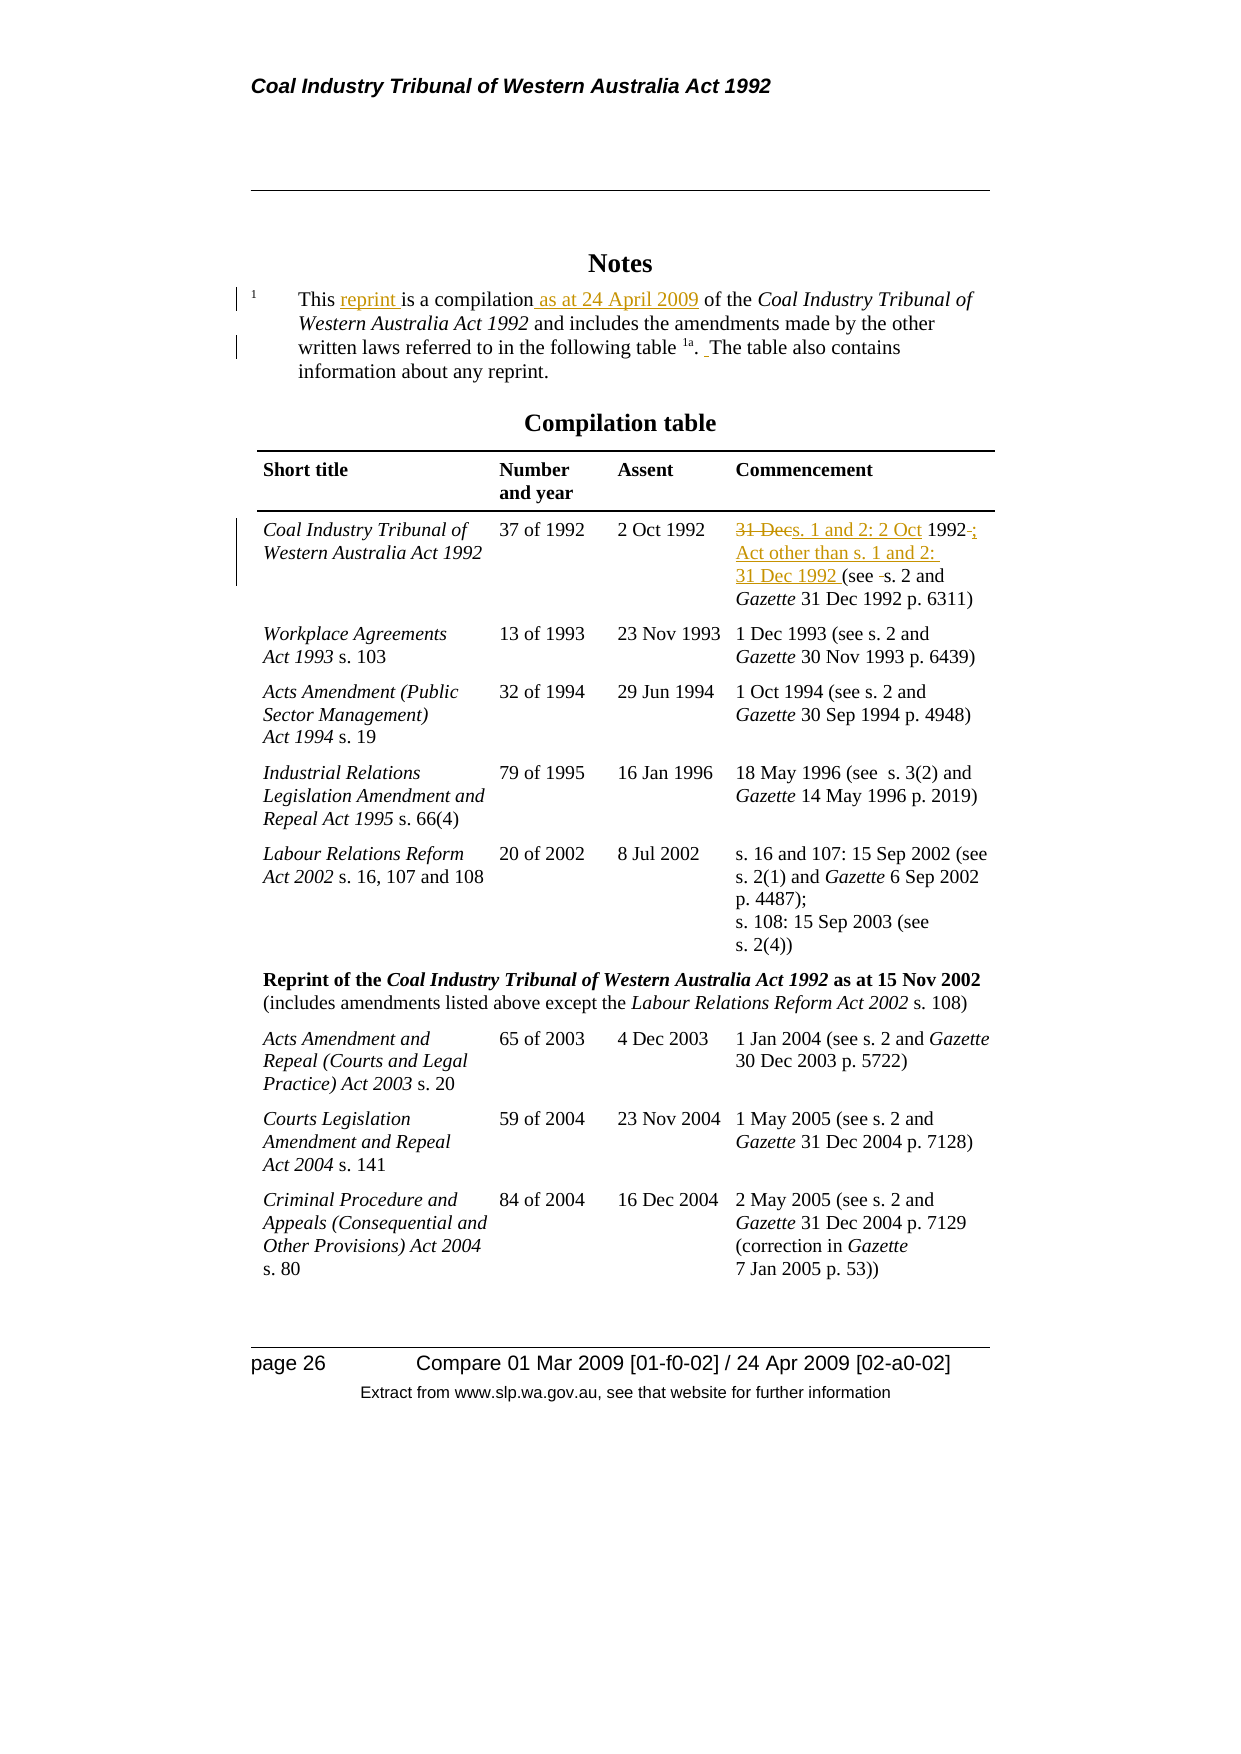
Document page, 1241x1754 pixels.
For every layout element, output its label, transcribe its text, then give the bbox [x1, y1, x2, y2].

table_cell Courts Legislation Amendment and Repeal Act 2004 s. 141 [257, 1101, 493, 1182]
table_cell Coal Industry Tribunal of Western Australia Act 1992 [257, 512, 493, 616]
table_cell 13 of 1993 [493, 616, 611, 674]
table_cell Acts Amendment (Public Sector Management) Act 1994 s. 19 [257, 674, 493, 754]
table_cell 8 Jul 2002 [611, 836, 729, 962]
table_header Number and year [493, 452, 611, 510]
subtitle Notes [251, 247, 990, 279]
table_cell 1 Oct 1994 (see s. 2 and Gazette 30 Sep 1994 p. 4948) [730, 674, 995, 754]
table_cell Criminal Procedure and Appeals (Consequential and Other Provisions) Act 2004 s. 80 [257, 1182, 493, 1286]
table_cell 2 Oct 1992 [611, 512, 729, 616]
table_cell 16 Jan 1996 [611, 755, 729, 836]
table_cell 16 Dec 2004 [611, 1182, 729, 1286]
table_cell 29 Jun 1994 [611, 674, 729, 754]
table_header Short title [257, 452, 493, 510]
table_cell s. 16 and 107: 15 Sep 2002 (see s. 2(1) and Gazette 6 Sep 2002 p. 4487); s. 108: 15 Sep 2003 (see s. 2(4)) [730, 836, 995, 962]
table_cell Industrial Relations Legislation Amendment and Repeal Act 1995 s. 66(4) [257, 755, 493, 836]
table_cell 2 May 2005 (see s. 2 and Gazette 31 Dec 2004 p. 7129 (correction in Gazette 7 Jan 2005 p. 53)) [730, 1182, 995, 1286]
table_cell 18 May 1996 (see s. 3(2) and Gazette 14 May 1996 p. 2019) [730, 755, 995, 836]
table_cell 20 of 2002 [493, 836, 611, 962]
table_cell Workplace Agreements Act 1993 s. 103 [257, 616, 493, 674]
table_cell 23 Nov 2004 [611, 1101, 729, 1182]
table_cell 84 of 2004 [493, 1182, 611, 1286]
table_cell Labour Relations Reform Act 2002 s. 16, 107 and 108 [257, 836, 493, 962]
table_header Commencement [730, 452, 995, 510]
table_cell 79 of 1995 [493, 755, 611, 836]
table_cell 1 Jan 2004 (see s. 2 and Gazette 30 Dec 2003 p. 5722) [730, 1020, 995, 1101]
table_cell 1 May 2005 (see s. 2 and Gazette 31 Dec 2004 p. 7128) [730, 1101, 995, 1182]
table_cell Acts Amendment and Repeal (Courts and Legal Practice) Act 2003 s. 20 [257, 1020, 493, 1101]
table_cell 1992(see s. 2 and Gazette 31 Dec 1992 p. 6311) [730, 512, 995, 616]
table_cell 59 of 2004 [493, 1101, 611, 1182]
table_cell 4 Dec 2003 [611, 1020, 729, 1101]
table_cell 23 Nov 1993 [611, 616, 729, 674]
table_header Assent [611, 452, 729, 510]
subtitle Compilation table [251, 408, 990, 437]
table_cell 32 of 1994 [493, 674, 611, 754]
table_cell Reprint of the Coal Industry Tribunal of Western Australia Act 1992 as at 15 Nov 2002 (includes amendments listed above except the Labour Relations Reform Act 2002 s. 108) [257, 962, 995, 1020]
table_cell 1 Dec 1993 (see s. 2 and Gazette 30 Nov 1993 p. 6439) [730, 616, 995, 674]
text 1 This is a compilation of the Coal Industry Tribunal of Western Australia Act 1992 and includes the amendments made by the other written laws referred to in the following table 1a. The table also contains information about any reprint. [251, 287, 990, 383]
table_cell 65 of 2003 [493, 1020, 611, 1101]
table_cell 37 of 1992 [493, 512, 611, 616]
